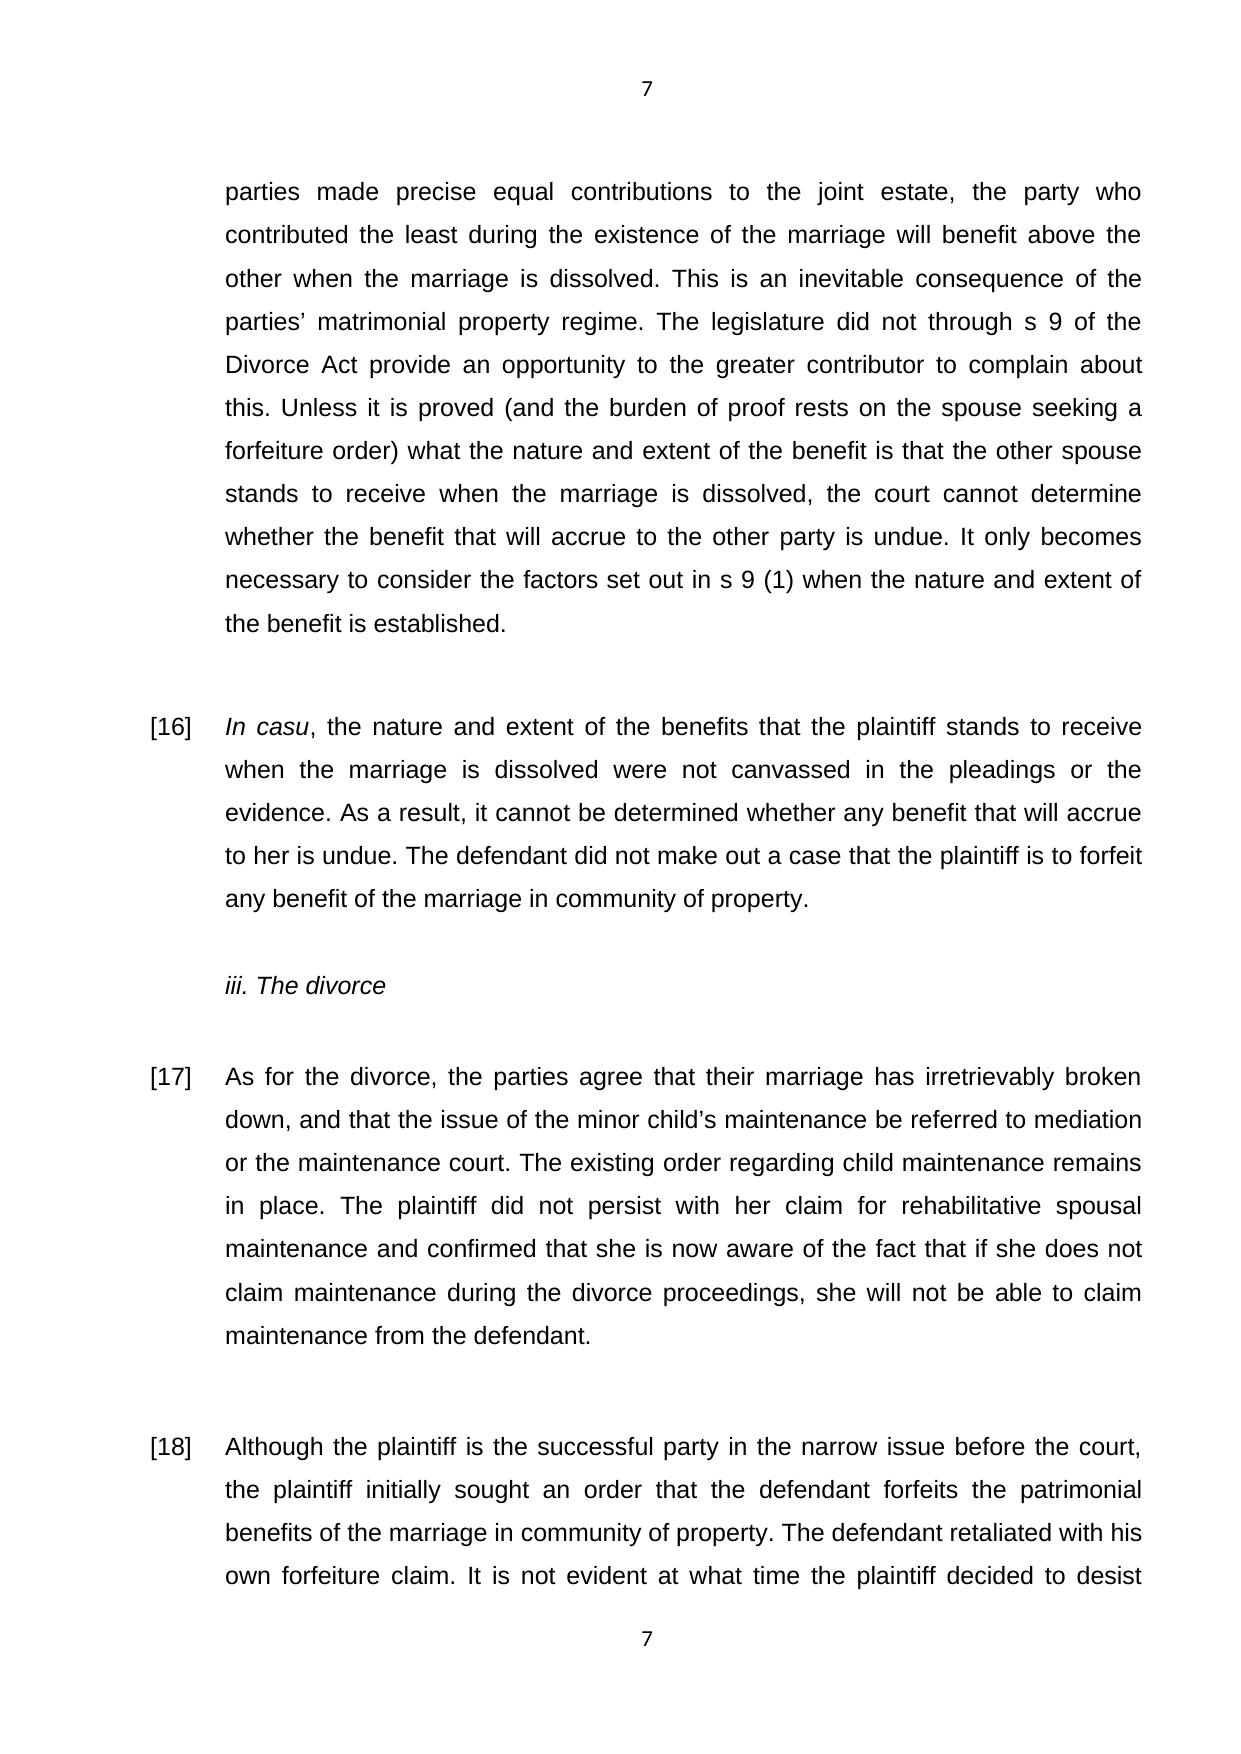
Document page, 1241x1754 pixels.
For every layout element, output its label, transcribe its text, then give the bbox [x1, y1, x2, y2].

text [17] As for the divorce, the parties agree that their marriage has irretrievably broken down, and that the issue of the minor child’s maintenance be referred to mediation or the maintenance court. The existing order regarding child maintenance remains in place. The plaintiff did not persist with her claim for rehabilitative spousal maintenance and confirmed that she is now aware of the fact that if she does not claim maintenance during the divorce proceedings, she will not be able to claim maintenance from the defendant. [150, 1062, 1144, 1349]
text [150, 177, 1144, 637]
list iii. The divorce [225, 971, 1144, 1000]
text [16] In casu, the nature and extent of the benefits that the plaintiff stands to receive when the marriage is dissolved were not canvassed in the pleadings or the evidence. As a result, it cannot be determined whether any benefit that will accrue to her is undue. The defendant did not make out a case that the plaintiff is to forfeit any benefit of the marriage in community of property. [150, 712, 1144, 913]
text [150, 1432, 1144, 1590]
